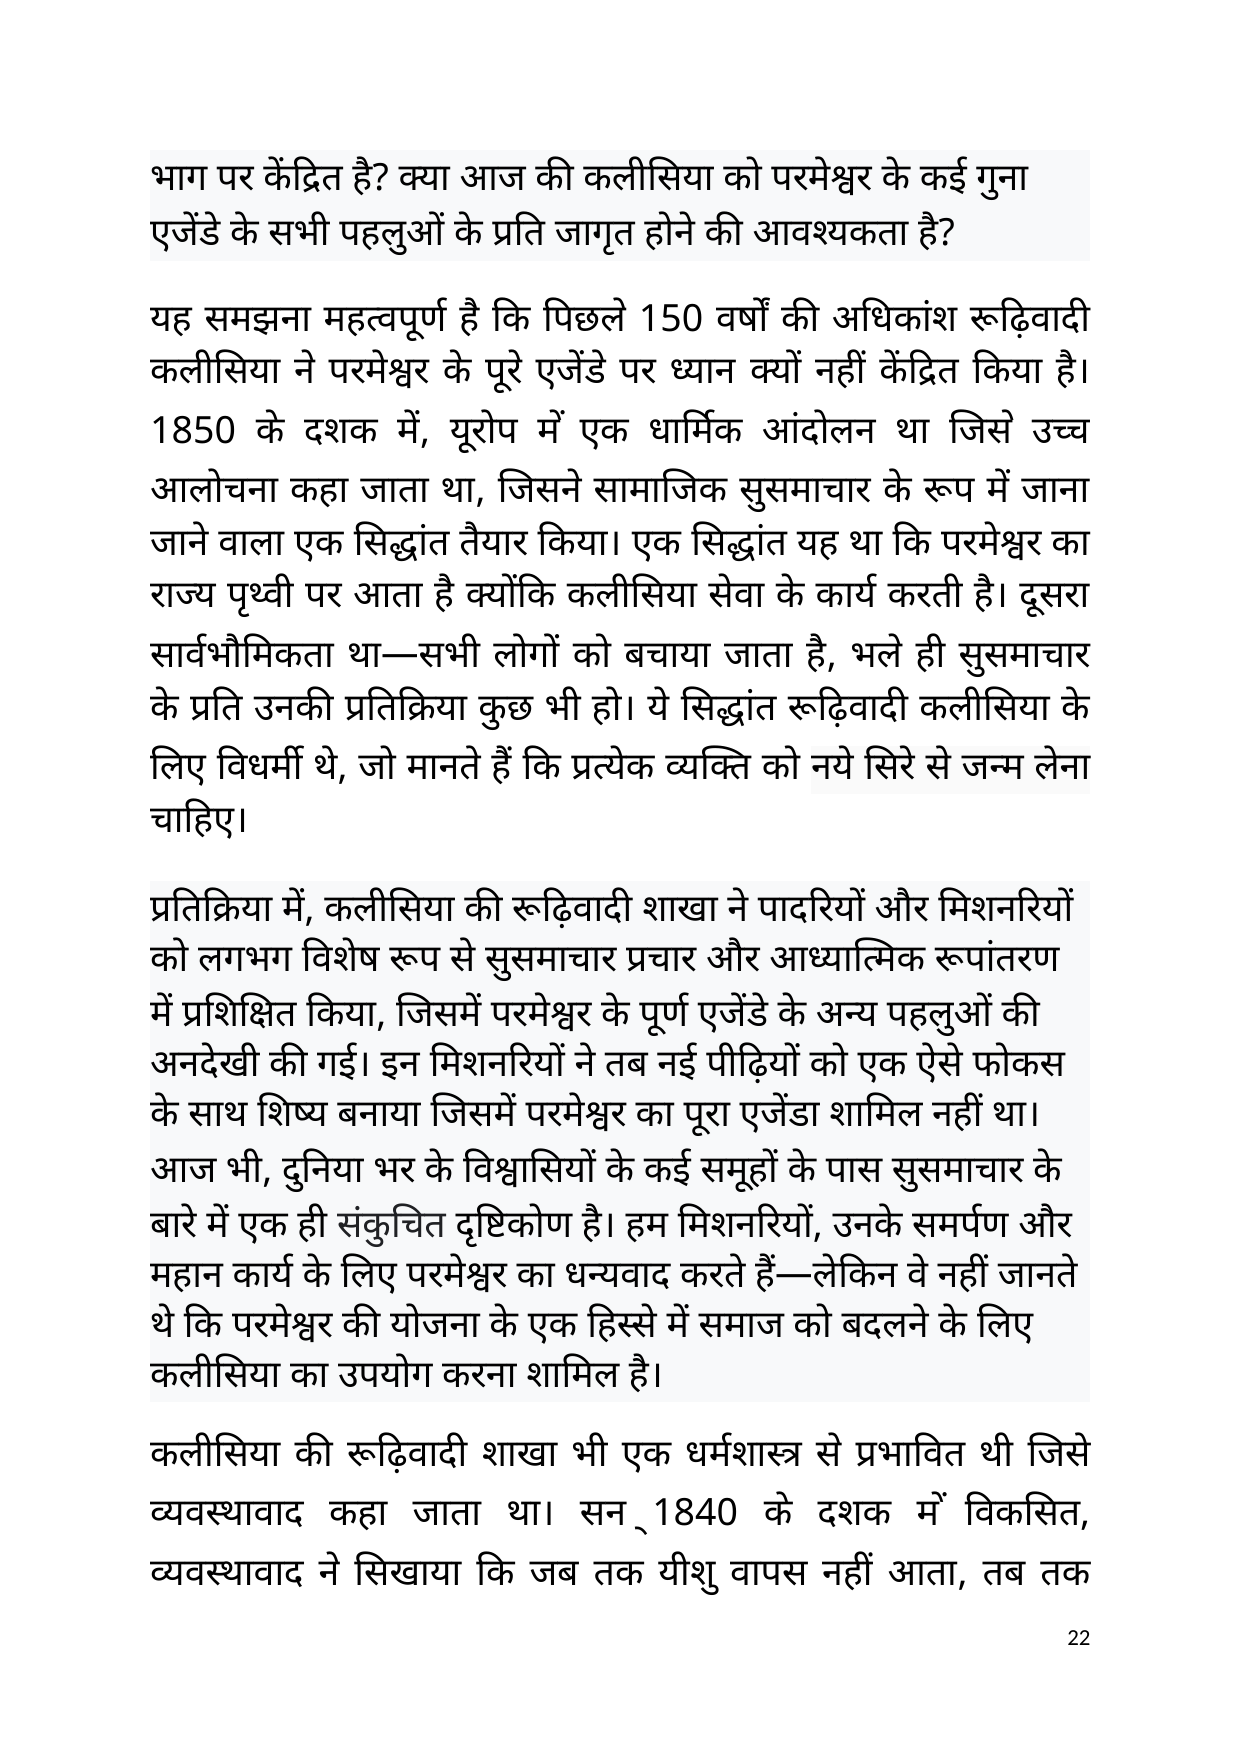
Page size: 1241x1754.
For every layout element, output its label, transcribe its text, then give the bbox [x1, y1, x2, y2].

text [150, 150, 1090, 261]
text यह समझना महत्वपूर्ण है कि पिछले 150 वर्षों की अधिकांश रूढ़िवादी कलीसिया ने परमेश्वर के पूरे एजेंडे पर ध्यान क्यों नहीं केंद्रित किया है। 1850 के दशक में, यूरोप में एक धार्मिक आंदोलन था जिसे उच्च आलोचना कहा जाता था, जिसने सामाजिक सुसमाचार के रूप में जाना जाने वाला एक सिद्धांत तैयार किया। एक सिद्धांत यह था कि परमेश्वर का राज्य पृथ्वी पर आता है क्योंकि कलीसिया सेवा के कार्य करती है। दूसरा सार्वभौमिकता था—सभी लोगों को बचाया जाता है, भले ही सुसमाचार के प्रति उनकी प्रतिक्रिया कुछ भी हो। ये सिद्धांत रूढ़िवादी कलीसिया के लिए विधर्मी थे, जो मानते हैं कि प्रत्येक व्यक्ति को नये सिरे से जन्म लेना चाहिए। [150, 291, 1090, 847]
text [150, 1433, 1090, 1600]
text प्रतिक्रिया में, कलीसिया की रूढ़िवादी शाखा ने पादरियों और मिशनरियों को लगभग विशेष रूप से सुसमाचार प्रचार और आध्यात्मिक रूपांतरण में प्रशिक्षित किया, जिसमें परमेश्वर के पूर्ण एजेंडे के अन्य पहलुओं की अनदेखी की गई। इन मिशनरियों ने तब नई पीढ़ियों को एक ऐसे फोकस के साथ शिष्य बनाया जिसमें परमेश्वर का पूरा एजेंडा शामिल नहीं था। आज भी, दुनिया भर के विश्वासियों के कई समूहों के पास सुसमाचार के बारे में एक ही संकुचित दृष्टिकोण है। हम मिशनरियों, उनके समर्पण और महान कार्य के लिए परमेश्वर का धन्यवाद करते हैं—लेकिन वे नहीं जानते थे कि परमेश्वर की योजना के एक हिस्से में समाज को बदलने के लिए कलीसिया का उपयोग करना शामिल है। [150, 881, 1090, 1402]
